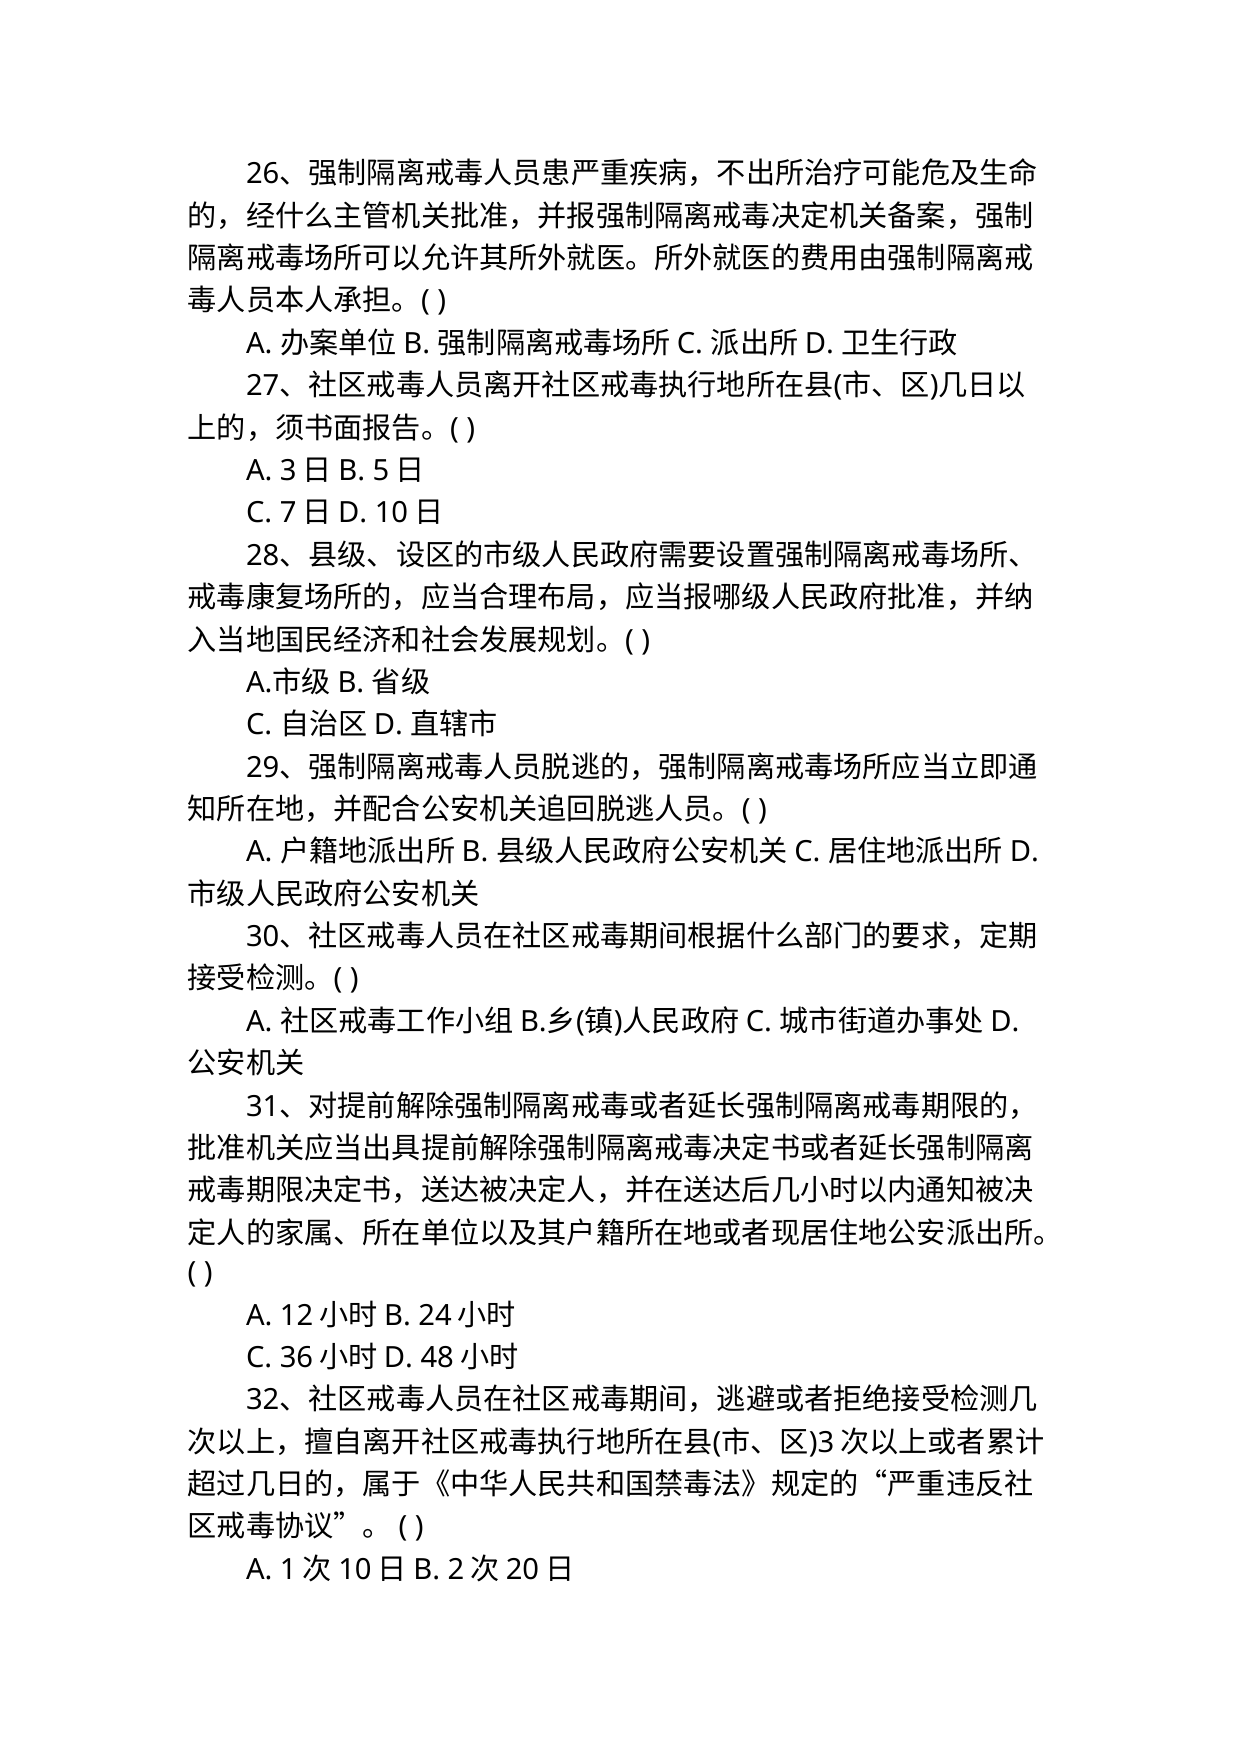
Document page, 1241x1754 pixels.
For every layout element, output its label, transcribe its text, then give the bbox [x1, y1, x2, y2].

text 32、社区戒毒人员在社区戒毒期间，逃避或者拒绝接受检测几次以上，擅自离开社区戒毒执行地所在县(市、区)3次以上或者累计超过几日的，属于《中华人民共和国禁毒法》规定的“严重违反社区戒毒协议”。 ( ) [187, 1376, 1053, 1545]
text A. 办案单位 B. 强制隔离戒毒场所C. 派出所 D. 卫生行政 [187, 319, 1053, 362]
text A. 户籍地派出所 B. 县级人民政府公安机关 C. 居住地派出所 D. 市级人民政府公安机关 [187, 828, 1053, 913]
text 27、社区戒毒人员离开社区戒毒执行地所在县(市、区)几日以上的，须书面报告。( ) [187, 362, 1053, 447]
text A. 3日 B. 5日 [187, 447, 1053, 489]
text C. 7日 D. 10日 [187, 489, 1053, 531]
text 29、强制隔离戒毒人员脱逃的，强制隔离戒毒场所应当立即通知所在地，并配合公安机关追回脱逃人员。( ) [187, 743, 1053, 828]
text C. 36小时 D. 48小时 [187, 1333, 1053, 1376]
text A. 1次 10日 B. 2次 20日 [187, 1545, 1053, 1588]
text 31、对提前解除强制隔离戒毒或者延长强制隔离戒毒期限的，批准机关应当出具提前解除强制隔离戒毒决定书或者延长强制隔离戒毒期限决定书，送达被决定人，并在送达后几小时以内通知被决定人的家属、所在单位以及其户籍所在地或者现居住地公安派出所。( ) [187, 1082, 1053, 1291]
text A. 12小时 B. 24小时 [187, 1291, 1053, 1333]
text A. 社区戒毒工作小组 B.乡(镇)人民政府 C. 城市街道办事处 D. 公安机关 [187, 997, 1053, 1082]
text 30、社区戒毒人员在社区戒毒期间根据什么部门的要求，定期接受检测。( ) [187, 913, 1053, 997]
text 28、县级、设区的市级人民政府需要设置强制隔离戒毒场所、戒毒康复场所的，应当合理布局，应当报哪级人民政府批准，并纳入当地国民经济和社会发展规划。( ) [187, 531, 1053, 658]
text A.市级 B. 省级 [187, 658, 1053, 701]
text 26、强制隔离戒毒人员患严重疾病，不出所治疗可能危及生命的，经什么主管机关批准，并报强制隔离戒毒决定机关备案，强制隔离戒毒场所可以允许其所外就医。所外就医的费用由强制隔离戒毒人员本人承担。( ) [187, 150, 1053, 319]
text C. 自治区 D. 直辖市 [187, 701, 1053, 743]
